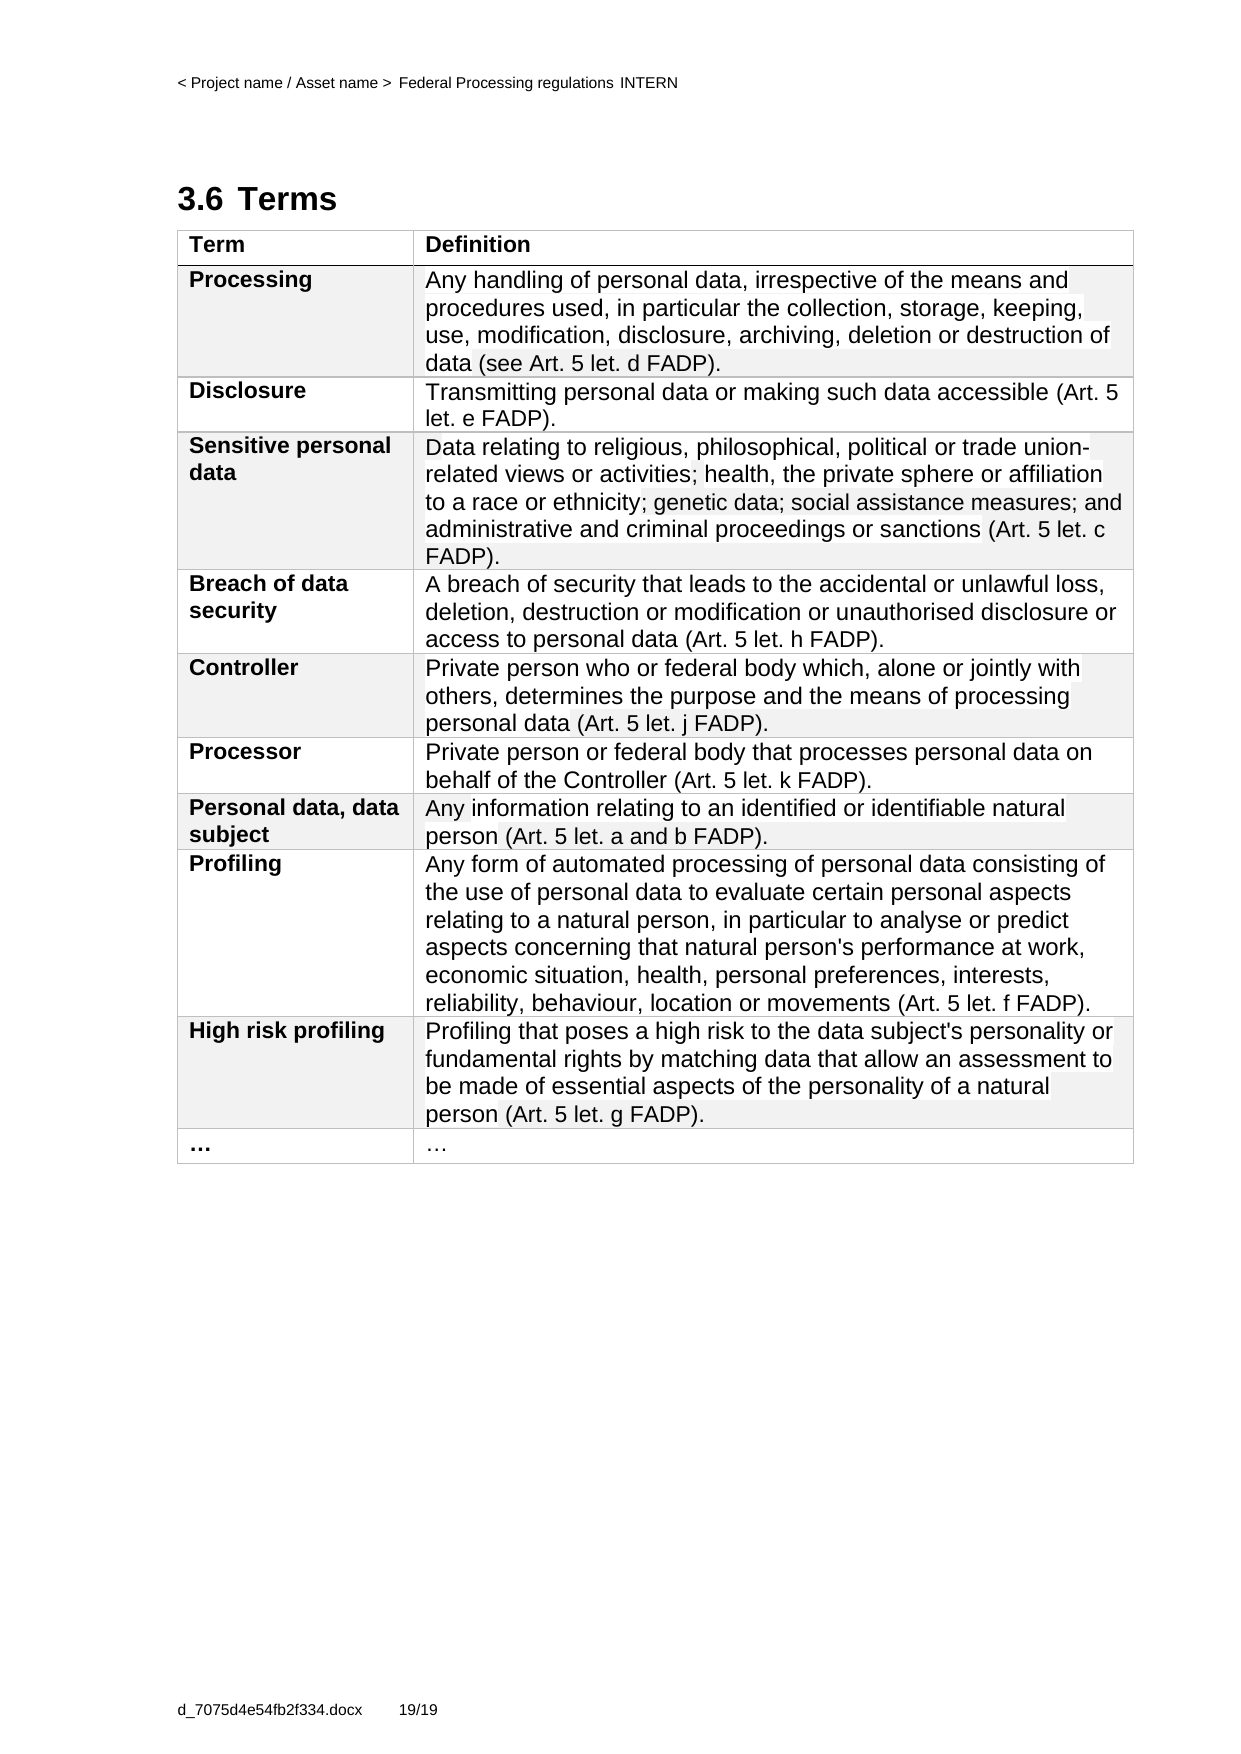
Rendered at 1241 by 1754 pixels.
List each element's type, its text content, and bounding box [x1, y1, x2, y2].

table_cell Personal data, data subject [178, 794, 413, 849]
table_cell Profiling that poses a high risk to the data subject's personality or fundamental rights by matching data that allow an assessment to be made of essential aspects of the personality of a natural person (Art. 5 let. g FADP). [414, 1017, 1133, 1128]
subtitle Terms [177, 178, 1122, 217]
table_cell Sensitive personal data [178, 433, 413, 569]
table_header Term [178, 231, 413, 265]
table_cell Any information relating to an identified or identifiable natural person (Art. 5 let. a and b FADP). [498, 794, 1133, 849]
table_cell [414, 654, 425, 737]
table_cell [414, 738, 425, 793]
table_cell Any form of automated processing of personal data consisting of the use of personal data to evaluate certain personal aspects relating to a natural person, in particular to analyse or predict aspects concerning that natural person's performance at work, economic situation, health, personal preferences, interests, reliability, behaviour, location or movements (Art. 5 let. f FADP). [414, 850, 1133, 1016]
table_cell … [178, 1129, 413, 1163]
table_cell Breach of data security [178, 570, 413, 653]
table_cell Profiling [178, 850, 413, 1016]
table_cell Processing [178, 266, 413, 376]
table_cell High risk profiling [178, 1017, 413, 1128]
table_cell A breach of security that leads to the accidental or unlawful loss, deletion, destruction or modification or unauthorised disclosure or access to personal data (Art. 5 let. h FADP). [685, 570, 1133, 653]
table_cell Private person who or federal body which, alone or jointly with others, determines the purpose and the means of processing personal data (Art. 5 let. j FADP). [570, 654, 1133, 737]
table_cell Private person or federal body that processes personal data on behalf of the Controller (Art. 5 let. k FADP). [667, 738, 1133, 793]
table_cell Data relating to religious, philosophical, political or trade union-related views or activities; health, the private sphere or affiliation to a race or ethnicity; genetic data; social assistance measures; and administrative and criminal proceedings or sanctions (Art. 5 let. c FADP). [414, 433, 1133, 569]
table_cell Controller [178, 654, 413, 737]
table_cell Processor [178, 738, 413, 793]
table_cell … [414, 1129, 1133, 1163]
table_header Definition [414, 231, 1133, 265]
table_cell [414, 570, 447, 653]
table_cell Transmitting personal data or making such data accessible (Art. 5 let. e FADP). [414, 378, 1133, 431]
table_cell Disclosure [178, 378, 413, 431]
table_cell Any handling of personal data, irrespective of the means and procedures used, in particular the collection, storage, keeping, use, modification, disclosure, archiving, deletion or destruction of data (see Art. 5 let. d FADP). [414, 266, 1133, 376]
